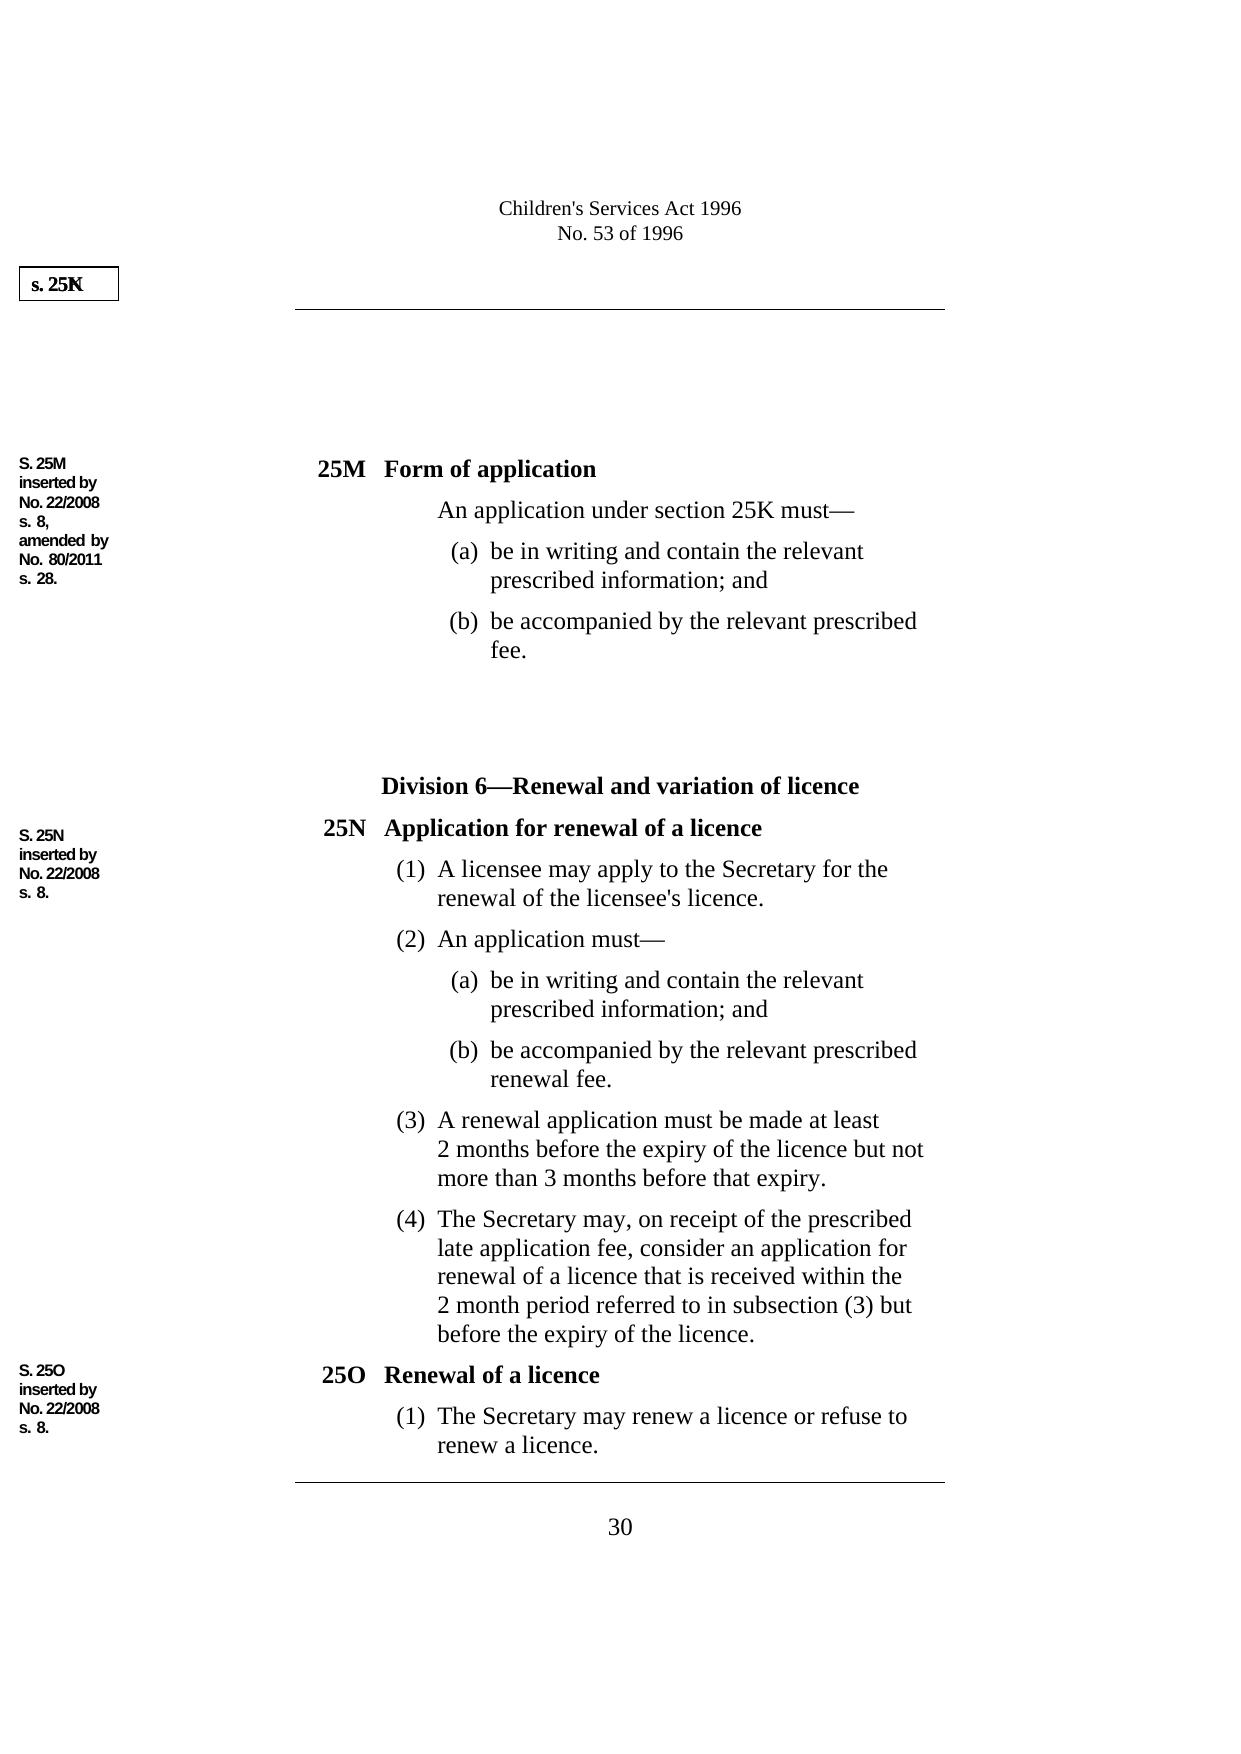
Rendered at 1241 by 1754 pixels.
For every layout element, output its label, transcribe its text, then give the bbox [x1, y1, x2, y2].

subtitle 25M Form of application [295, 454, 945, 483]
text An application under section 25K must— [437, 495, 945, 524]
subtitle (a) be in writing and contain the relevant prescribed information; and [295, 965, 945, 1023]
subtitle (1) A licensee may apply to the Secretary for the renewal of the licensee's licence. [295, 854, 945, 911]
subtitle (b) be accompanied by the relevant prescribed fee. [295, 606, 945, 664]
subtitle 25N Application for renewal of a licence [295, 813, 945, 841]
subtitle (b) be accompanied by the relevant prescribed renewal fee. [295, 1035, 945, 1093]
text S. 25O inserted by No. 22/2008 s. 8. [19, 1360, 119, 1437]
subtitle Division 6—Renewal and variation of licence [295, 771, 945, 800]
text S. 25N inserted by No. 22/2008 s. 8. [19, 825, 119, 902]
subtitle 25O Renewal of a licence [295, 1360, 945, 1389]
subtitle (4) The Secretary may, on receipt of the prescribed late application fee, consider an application for renewal of a licence that is received within the 2 month period referred to in subsection (3) but before the expiry of the licence. [295, 1204, 945, 1348]
subtitle (3) A renewal application must be made at least 2 months before the expiry of the licence but not more than 3 months before that expiry. [295, 1105, 945, 1191]
text S. 25M inserted by No. 22/2008 s. 8, amended by No. 80/2011 s. 28. [19, 454, 119, 588]
subtitle (1) The Secretary may renew a licence or refuse to renew a licence. [295, 1401, 945, 1459]
subtitle (2) An application must— [295, 924, 945, 953]
subtitle (a) be in writing and contain the relevant prescribed information; and [295, 536, 945, 594]
text s. 25N [29, 269, 118, 298]
